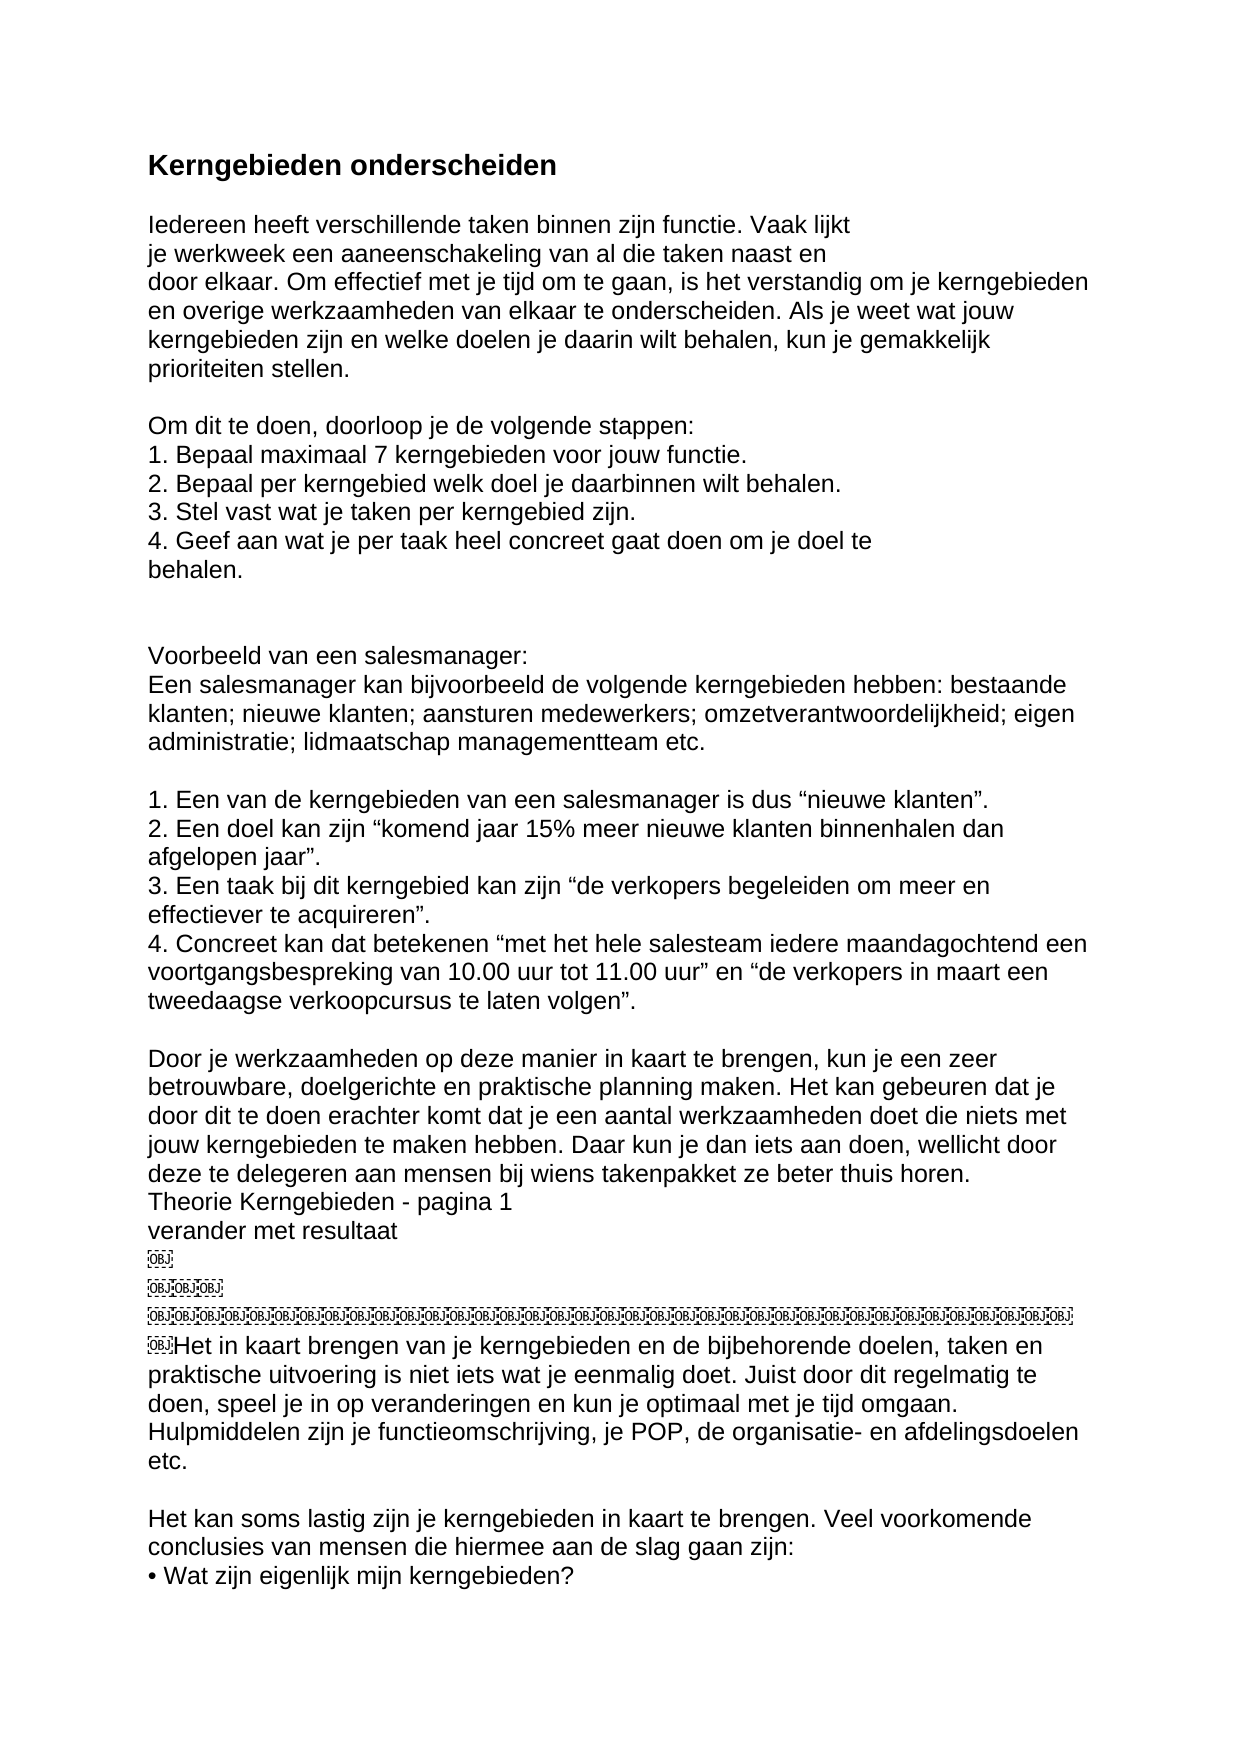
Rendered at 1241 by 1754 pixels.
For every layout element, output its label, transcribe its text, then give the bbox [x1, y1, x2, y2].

text 2. Bepaal per kerngebied welk doel je daarbinnen wilt behalen. [148, 469, 1093, 497]
text Door je werkzaamheden op deze manier in kaart te brengen, kun je een zeer betrouwbare, doelgerichte en praktische planning maken. Het kan gebeuren dat je door dit te doen erachter komt dat je een aantal werkzaamheden doet die niets met jouw kerngebieden te maken hebben. Daar kun je dan iets aan doen, wellicht door deze te delegeren aan mensen bij wiens takenpakket ze beter thuis horen. [148, 1044, 1093, 1187]
text Om dit te doen, doorloop je de volgende stappen: [148, 411, 1093, 440]
text 4. Concreet kan dat betekenen “met het hele salesteam iedere maandagochtend een voortgangsbespreking van 10.00 uur tot 11.00 uur” en “de verkopers in maart een tweedaagse verkoopcursus te laten volgen”. [148, 929, 1093, 1015]
text 3. Een taak bij dit kerngebied kan zijn “de verkopers begeleiden om meer en effectiever te acquireren”. [148, 871, 1093, 929]
text verander met resultaat [148, 1216, 1093, 1245]
text Het kan soms lastig zijn je kerngebieden in kaart te brengen. Veel voorkomende conclusies van mensen die hiermee aan de slag gaan zijn: [148, 1504, 1093, 1561]
text Iedereen heeft verschillende taken binnen zijn functie. Vaak lijkt [148, 210, 1093, 239]
text ￼￼￼ [148, 1274, 1093, 1302]
text 4. Geef aan wat je per taak heel concreet gaat doen om je doel te [148, 526, 1093, 555]
text • Wat zijn eigenlijk mijn kerngebieden? [148, 1561, 1093, 1590]
text behalen. [148, 555, 1093, 584]
text Een salesmanager kan bijvoorbeeld de volgende kerngebieden hebben: bestaande klanten; nieuwe klanten; aansturen medewerkers; omzetverantwoordelijkheid; eigen administratie; lidmaatschap managementteam etc. [148, 670, 1093, 756]
text ￼ [148, 1245, 1093, 1274]
text 3. Stel vast wat je taken per kerngebied zijn. [148, 497, 1093, 526]
text Theorie Kerngebieden - pagina 1 [148, 1187, 1093, 1216]
text 1. Bepaal maximaal 7 kerngebieden voor jouw functie. [148, 440, 1093, 469]
text 2. Een doel kan zijn “komend jaar 15% meer nieuwe klanten binnenhalen dan afgelopen jaar”. [148, 814, 1093, 871]
text Kerngebieden onderscheiden [148, 148, 1093, 181]
text ￼￼￼￼￼￼￼￼￼￼￼￼￼￼￼￼￼￼￼￼￼￼￼￼￼￼￼￼￼￼￼￼￼￼￼￼￼￼Het in kaart brengen van je kerngebieden en de bijbehorende doelen, taken en praktische uitvoering is niet iets wat je eenmalig doet. Juist door dit regelmatig te doen, speel je in op veranderingen en kun je optimaal met je tijd omgaan. Hulpmiddelen zijn je functieomschrijving, je POP, de organisatie- en afdelingsdoelen etc. [148, 1302, 1093, 1475]
text je werkweek een aaneenschakeling van al die taken naast en [148, 239, 1093, 267]
text 1. Een van de kerngebieden van een salesmanager is dus “nieuwe klanten”. [148, 785, 1093, 814]
text door elkaar. Om effectief met je tijd om te gaan, is het verstandig om je kerngebieden en overige werkzaamheden van elkaar te onderscheiden. Als je weet wat jouw kerngebieden zijn en welke doelen je daarin wilt behalen, kun je gemakkelijk prioriteiten stellen. [148, 267, 1093, 382]
text Voorbeeld van een salesmanager: [148, 641, 1093, 670]
